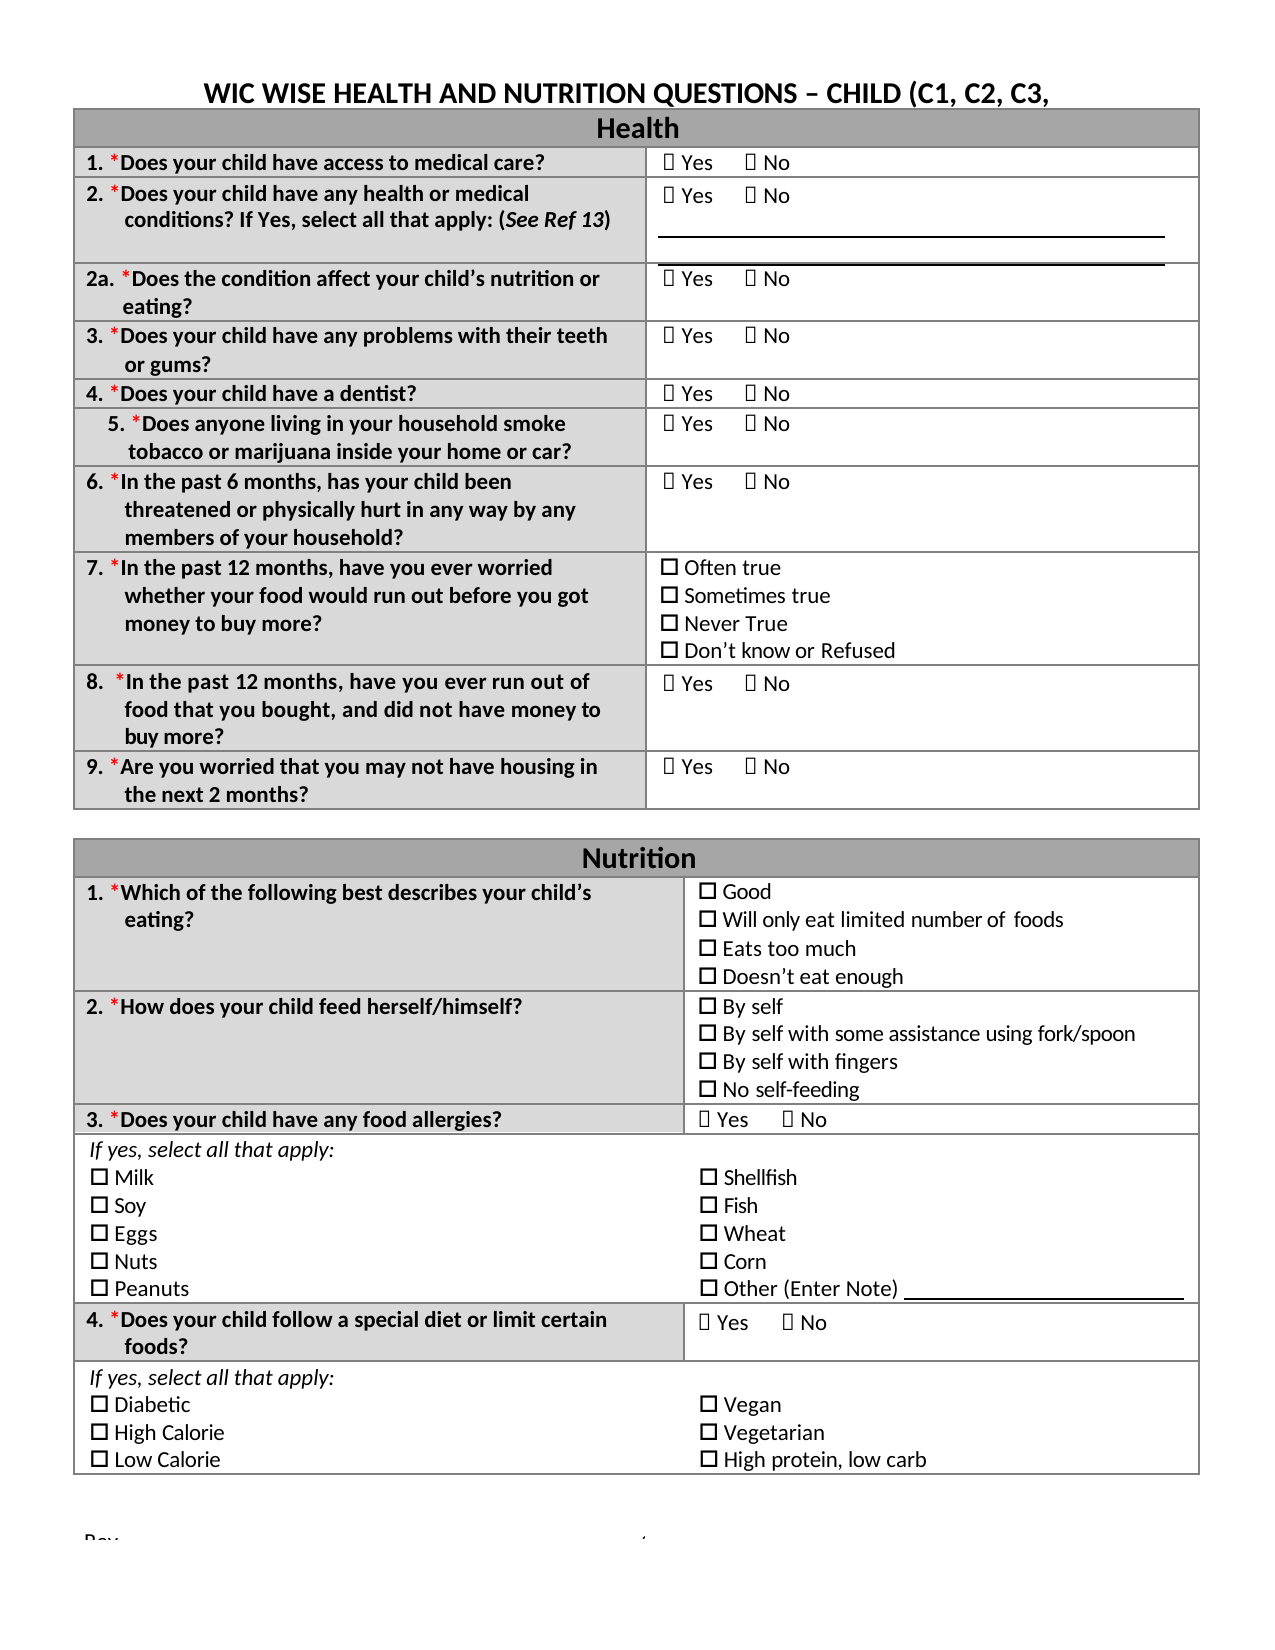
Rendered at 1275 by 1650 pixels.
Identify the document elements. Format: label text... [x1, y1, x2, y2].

table_cell 5. *Does anyone living in your household smoke tobacco or marijuana inside your home or car? [75, 409, 645, 465]
table_cell 1. *Which of the following best describes your child’s eating? [75, 878, 683, 990]
table_cell 8. *In the past 12 months, have you ever run out of food that you bought, and did not have money to buy more? [75, 666, 645, 750]
table_cell  No [729, 752, 1198, 808]
table_cell 9. *Are you worried that you may not have housing in the next 2 months? [75, 752, 645, 808]
table_cell Good Will only eat limited number of foods Eats too much Doesn’t eat enough [685, 878, 1198, 990]
table_cell  Yes [647, 409, 729, 465]
table_cell 2a. *Does the condition affect your child’s nutrition or eating? [75, 264, 645, 320]
table_cell  No [729, 409, 1198, 465]
table_cell 1. *Does your child have access to medical care? [75, 148, 645, 176]
table_cell Shellfish Fish Wheat Corn Other (Enter Note) [684, 1135, 1198, 1302]
table_cell By self By self with some assistance using fork/spoon By self with fingers No self-feeding [685, 992, 1198, 1103]
table_cell 3. *Does your child have any problems with their teeth or gums? [75, 322, 645, 378]
table_cell  Yes [647, 148, 729, 176]
table_cell 4. *Does your child follow a special diet or limit certain foods? [75, 1304, 683, 1360]
table_cell 3. *Does your child have any food allergies? [75, 1105, 683, 1132]
table_header Health [75, 110, 1198, 146]
table_header Nutrition [75, 840, 1198, 876]
table_cell  Yes [647, 380, 729, 407]
table_cell  Yes [647, 322, 729, 378]
table_cell  Yes  No [685, 1304, 1198, 1360]
table_cell 2. *How does your child feed herself/himself? [75, 992, 683, 1103]
table_cell  No [729, 380, 1198, 407]
table_cell  No [729, 322, 1198, 378]
table_cell  Yes  No [685, 1105, 1198, 1132]
table_cell If yes, select all that apply: Milk Soy Eggs Nuts Peanuts [75, 1135, 684, 1302]
table_cell 6. *In the past 6 months, has your child been threatened or physically hurt in any way by any members of your household? [75, 467, 645, 551]
table_cell  Yes [647, 467, 729, 551]
table_cell Vegan Vegetarian High protein, low carb [684, 1362, 1198, 1473]
table_cell  No [729, 467, 1198, 551]
table_cell  No [729, 264, 1198, 320]
table_cell  Yes [647, 752, 729, 808]
table_cell  No [729, 178, 1198, 262]
table_cell  No [729, 666, 1198, 750]
table_cell 7. *In the past 12 months, have you ever worried whether your food would run out before you got money to buy more? [75, 553, 645, 664]
table_cell 4. *Does your child have a dentist? [75, 380, 645, 407]
table_cell Often true Sometimes true Never True Don’t know or Refused [647, 553, 1198, 664]
table_cell  Yes [647, 264, 729, 320]
table_cell If yes, select all that apply: Diabetic High Calorie Low Calorie [75, 1362, 684, 1473]
table_cell  Yes [647, 178, 729, 262]
table_cell 2. *Does your child have any health or medical conditions? If Yes, select all that apply: (See Ref 13) [75, 178, 645, 262]
table_cell  Yes [647, 666, 729, 750]
table_cell  No [729, 148, 1198, 176]
